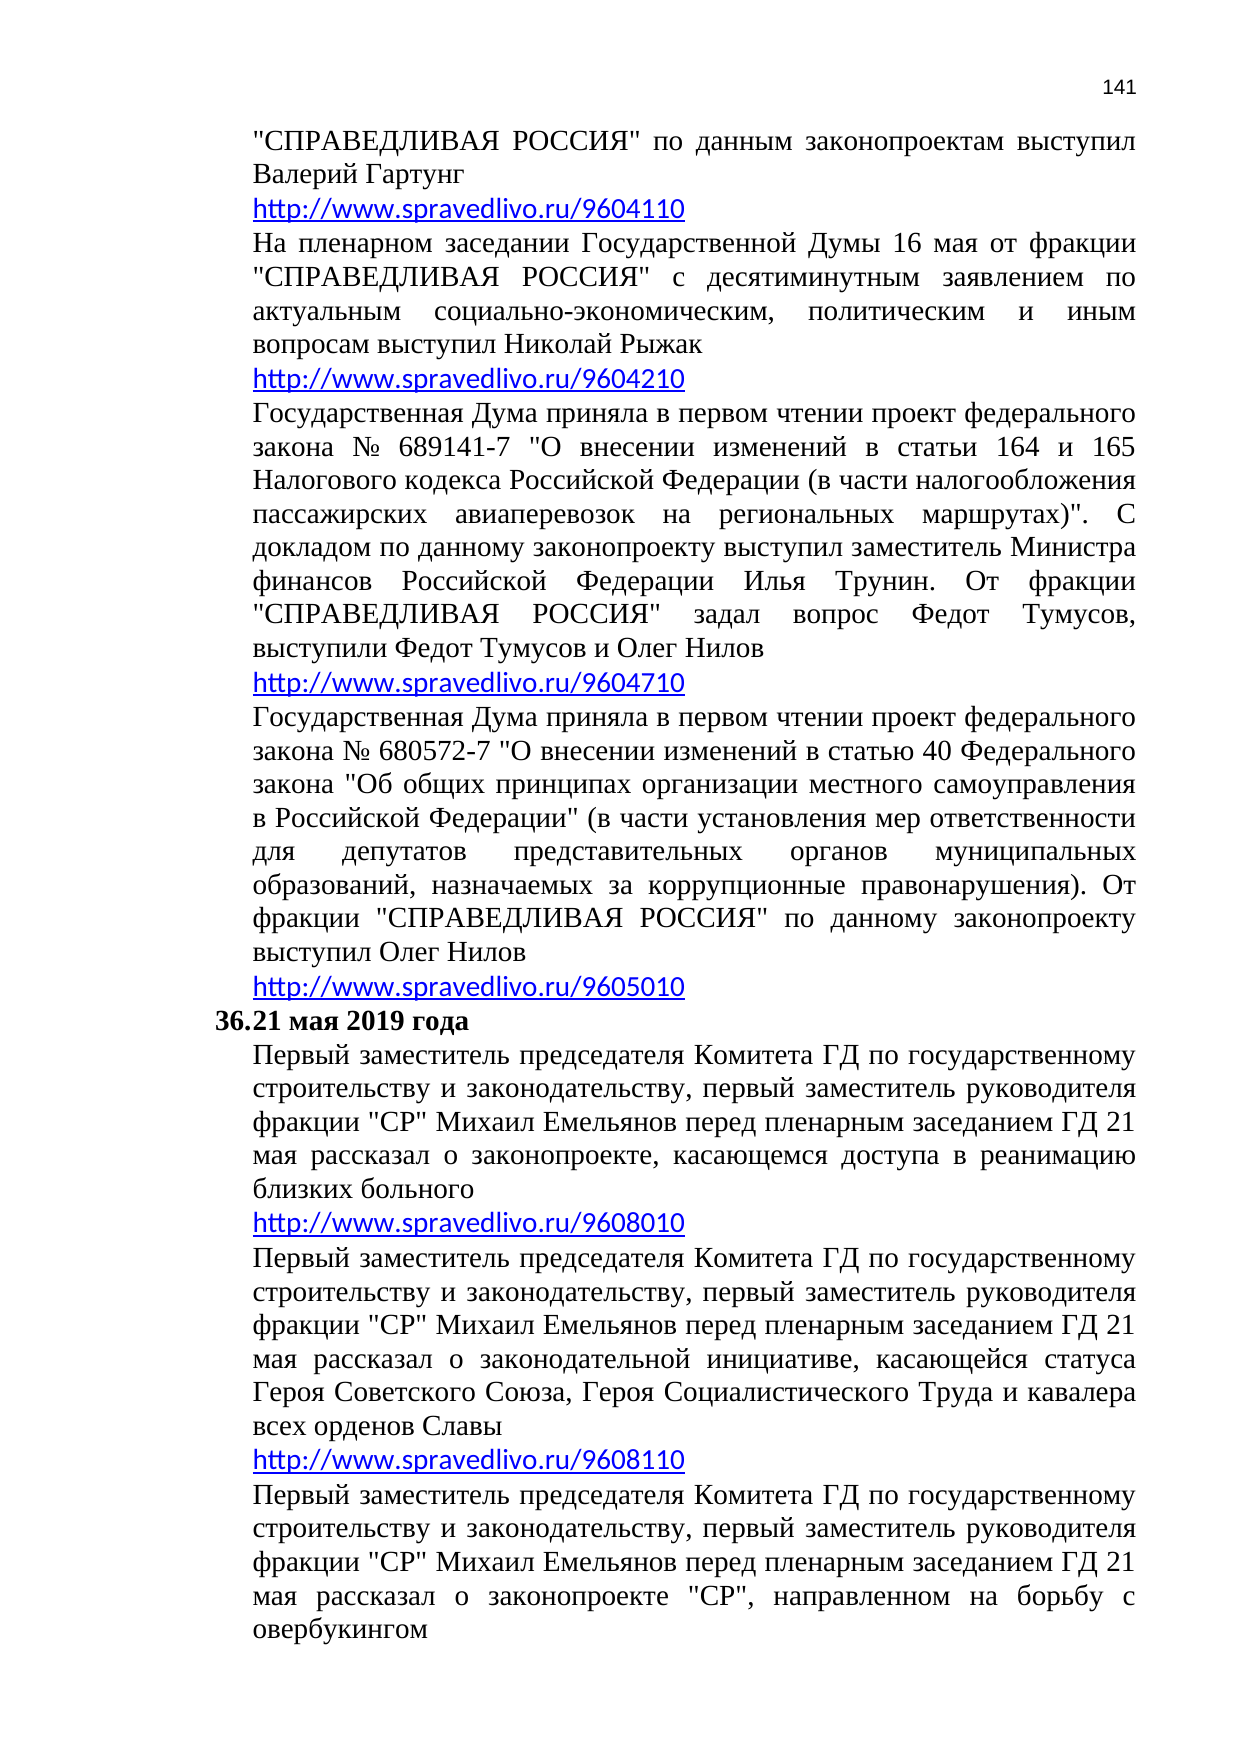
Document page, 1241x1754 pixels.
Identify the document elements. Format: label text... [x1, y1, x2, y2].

text Государственная Дума приняла в первом чтении проект федерального закона № 680572-7 "О внесении изменений в статью 40 Федерального закона "Об общих принципах организации местного самоуправления в Российской Федерации" (в части установления мер ответственности для депутатов представительных органов муниципальных образований, назначаемых за коррупционные правонарушения). От фракции "СПРАВЕДЛИВАЯ РОССИЯ" по данному законопроекту выступил Олег Нилов [252, 699, 1137, 968]
text http://www.spravedlivo.ru/9604210 [252, 360, 1137, 395]
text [252, 123, 1137, 190]
text http://www.spravedlivo.ru/9604710 [252, 664, 1137, 699]
text http://www.spravedlivo.ru/9605010 [252, 968, 1137, 1003]
text Первый заместитель председателя Комитета ГД по государственному строительству и законодательству, первый заместитель руководителя фракции "СР" Михаил Емельянов перед пленарным заседанием ГД 21 мая рассказал о законодательной инициативе, касающейся статуса Героя Советского Союза, Героя Социалистического Труда и кавалера всех орденов Славы [252, 1240, 1137, 1441]
text http://www.spravedlivo.ru/9608010 [252, 1204, 1137, 1240]
text Первый заместитель председателя Комитета ГД по государственному строительству и законодательству, первый заместитель руководителя фракции "СР" Михаил Емельянов перед пленарным заседанием ГД 21 мая рассказал о законопроекте, касающемся доступа в реанимацию близких больного [252, 1037, 1137, 1204]
text http://www.spravedlivo.ru/9608110 [252, 1441, 1137, 1477]
text Первый заместитель председателя Комитета ГД по государственному строительству и законодательству, первый заместитель руководителя фракции "СР" Михаил Емельянов перед пленарным заседанием ГД 21 мая рассказал о законопроекте "СР", направленном на борьбу с овербукингом [252, 1477, 1137, 1645]
text На пленарном заседании Государственной Думы 16 мая от фракции "СПРАВЕДЛИВАЯ РОССИЯ" с десятиминутным заявлением по актуальным социально-экономическим, политическим и иным вопросам выступил Николай Рыжак [252, 226, 1137, 360]
text http://www.spravedlivo.ru/9604110 [252, 190, 1137, 226]
text Государственная Дума приняла в первом чтении проект федерального закона № 689141-7 "О внесении изменений в статьи 164 и 165 Налогового кодекса Российской Федерации (в части налогообложения пассажирских авиаперевозок на региональных маршрутах)". С докладом по данному законопроекту выступил заместитель Министра финансов Российской Федерации Илья Трунин. От фракции "СПРАВЕДЛИВАЯ РОССИЯ" задал вопрос Федот Тумусов, выступили Федот Тумусов и Олег Нилов [252, 395, 1137, 664]
list 21 мая 2019 года [215, 1003, 1137, 1037]
